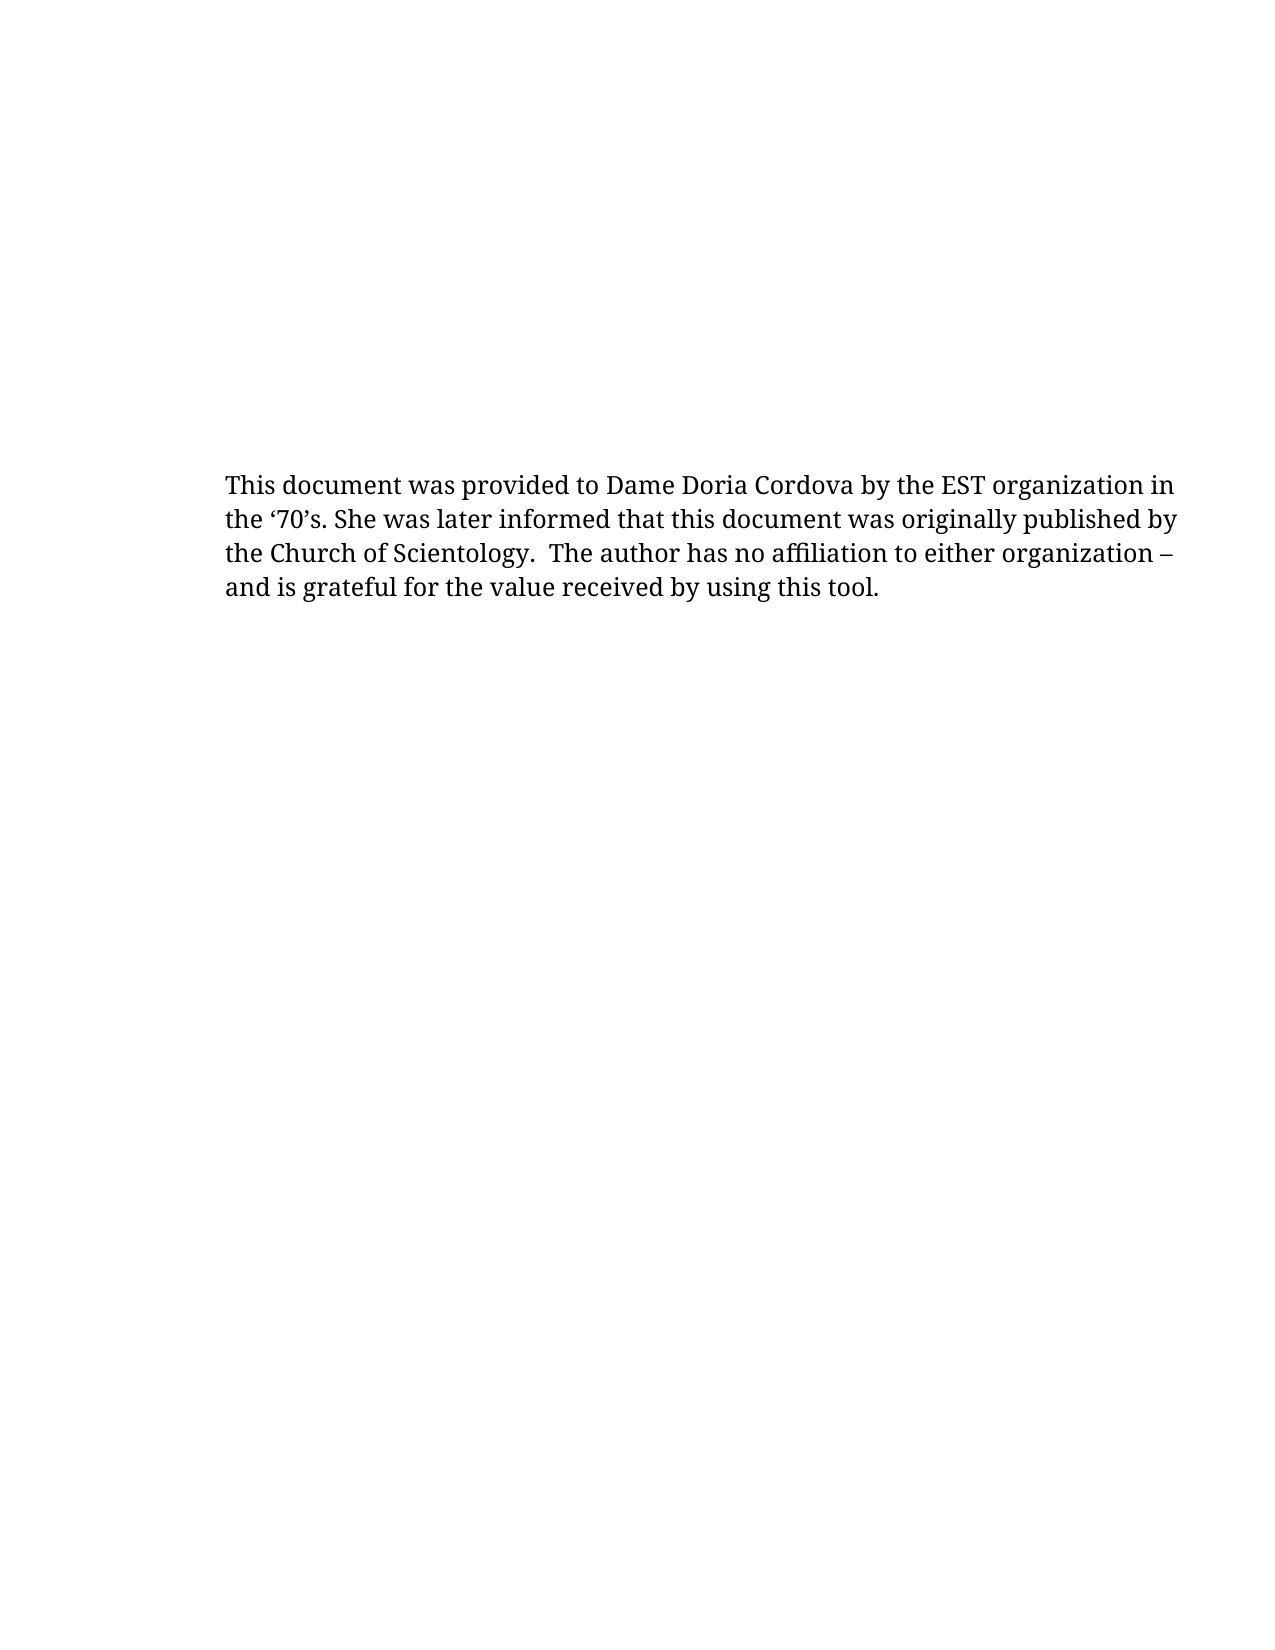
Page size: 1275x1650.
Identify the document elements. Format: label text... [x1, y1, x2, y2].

text This document was provided to Dame Doria Cordova by the EST organization in the ‘70’s. She was later informed that this document was originally published by the Church of Scientology. The author has no affiliation to either organization – and is grateful for the value received by using this tool. [225, 467, 1208, 604]
